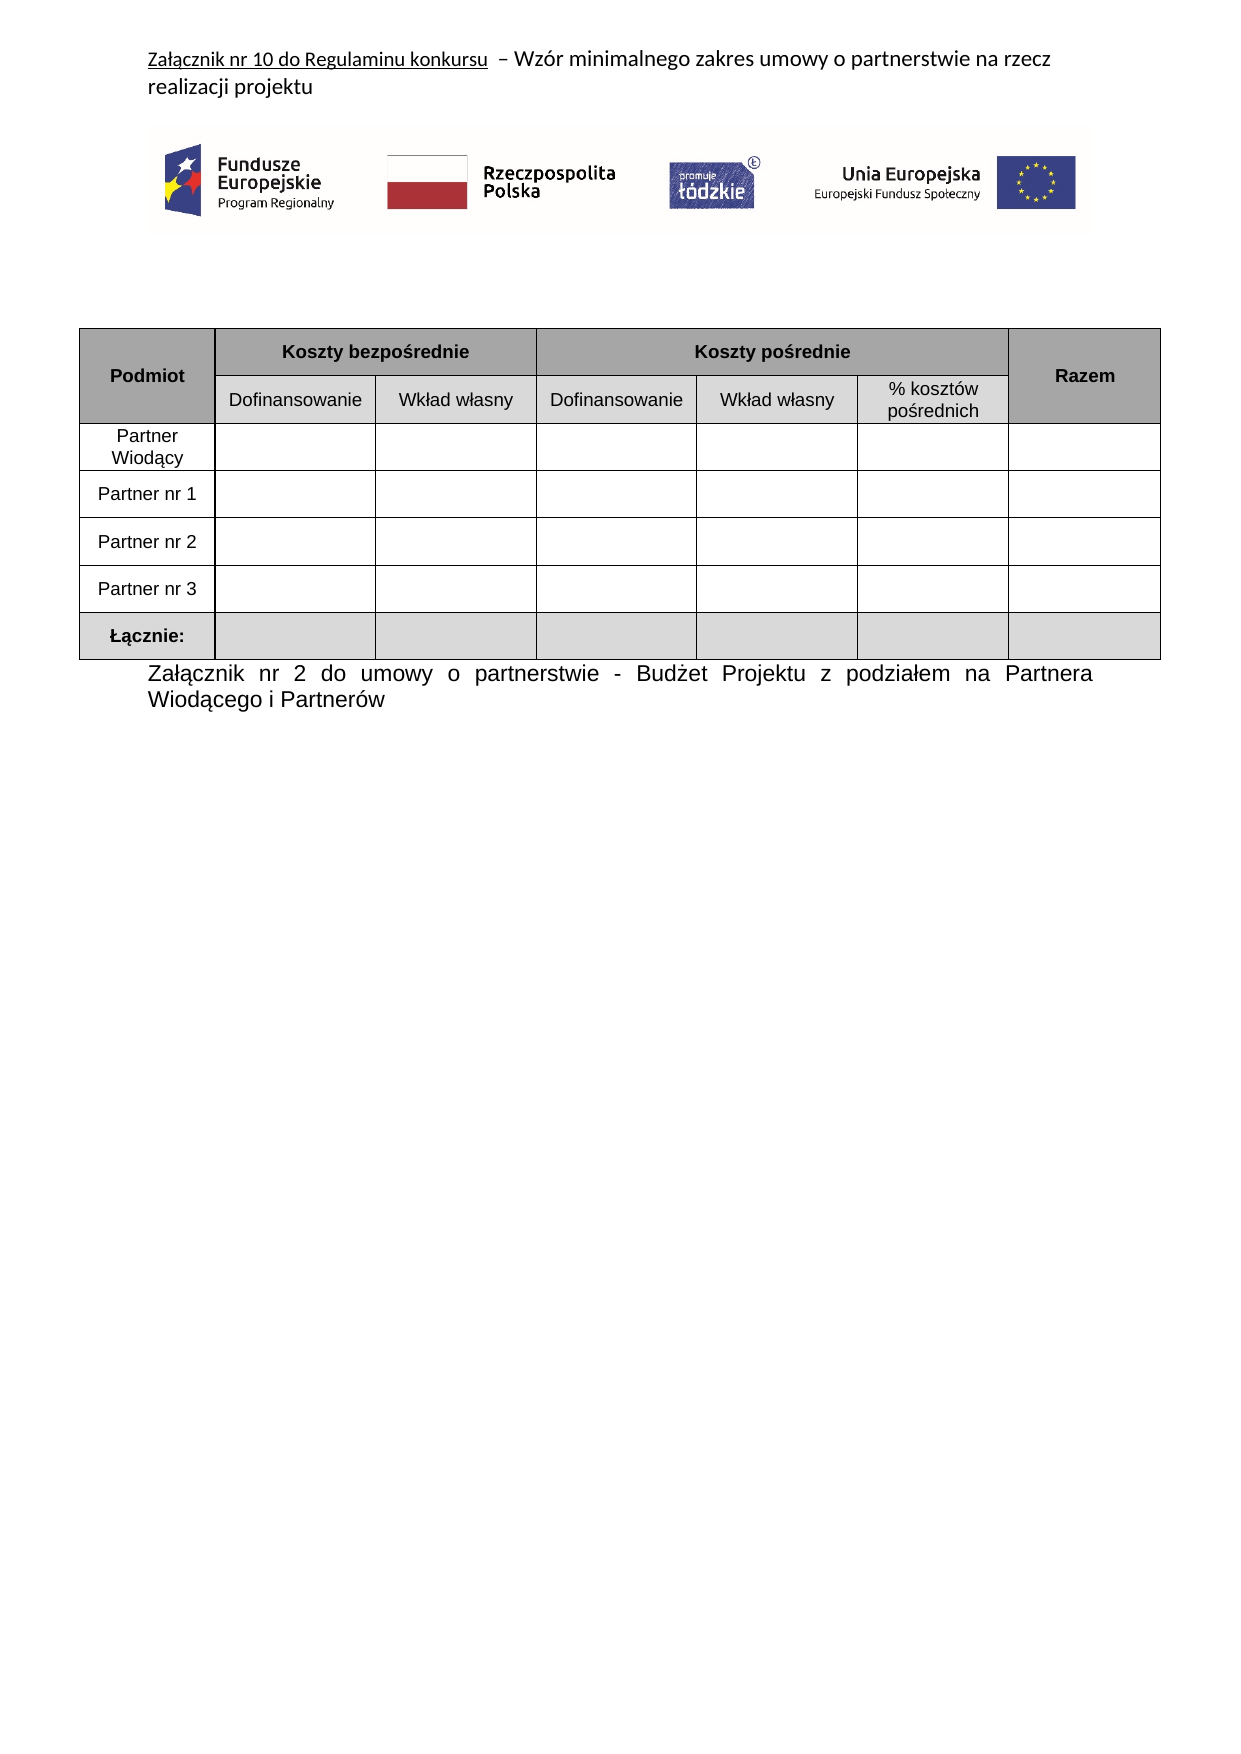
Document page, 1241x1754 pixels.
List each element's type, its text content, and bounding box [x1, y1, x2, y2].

table_cell [216, 471, 375, 517]
table_cell [1009, 566, 1160, 612]
table_cell [1009, 471, 1160, 517]
table_header Podmiot [80, 329, 214, 423]
table_cell Dofinansowanie [216, 376, 375, 423]
picture [147, 125, 1093, 234]
table_cell [376, 566, 536, 612]
table_cell [697, 424, 857, 470]
table_cell [376, 471, 536, 517]
table_cell [376, 518, 536, 564]
table_cell [697, 613, 857, 659]
table_cell [216, 424, 375, 470]
table_cell [537, 518, 696, 564]
table_cell [697, 566, 857, 612]
table_cell Łącznie: [80, 613, 214, 659]
table_cell [216, 613, 375, 659]
table_cell [858, 424, 1008, 470]
table_cell Wkład własny [376, 376, 536, 423]
table_cell [537, 424, 696, 470]
table_cell Partner nr 1 [80, 471, 214, 517]
table_cell Partner nr 3 [80, 566, 214, 612]
table_cell [1009, 518, 1160, 564]
table_cell Wkład własny [697, 376, 857, 423]
table_cell [376, 424, 536, 470]
table_cell [216, 518, 375, 564]
table_cell [537, 613, 696, 659]
table_cell [858, 518, 1008, 564]
table_cell [537, 471, 696, 517]
text Załącznik nr 2 do umowy o partnerstwie - Budżet Projektu z podziałem na Partnera Wiodącego i Partnerów [148, 660, 1093, 713]
table_cell [1009, 424, 1160, 470]
table_cell [858, 471, 1008, 517]
table_header Razem [1009, 329, 1160, 423]
table_cell % kosztów pośrednich [858, 376, 1008, 423]
table_cell Partner Wiodący [80, 424, 214, 470]
table_cell [1009, 613, 1160, 659]
table_cell Partner nr 2 [80, 518, 214, 564]
table_header Koszty bezpośrednie [216, 329, 536, 375]
table_cell [537, 566, 696, 612]
table_cell [858, 566, 1008, 612]
table_cell [216, 566, 375, 612]
table_cell [858, 613, 1008, 659]
table_header Koszty pośrednie [537, 329, 1008, 375]
table_cell Dofinansowanie [537, 376, 696, 423]
table_cell [697, 471, 857, 517]
table_cell [697, 518, 857, 564]
table_cell [376, 613, 536, 659]
